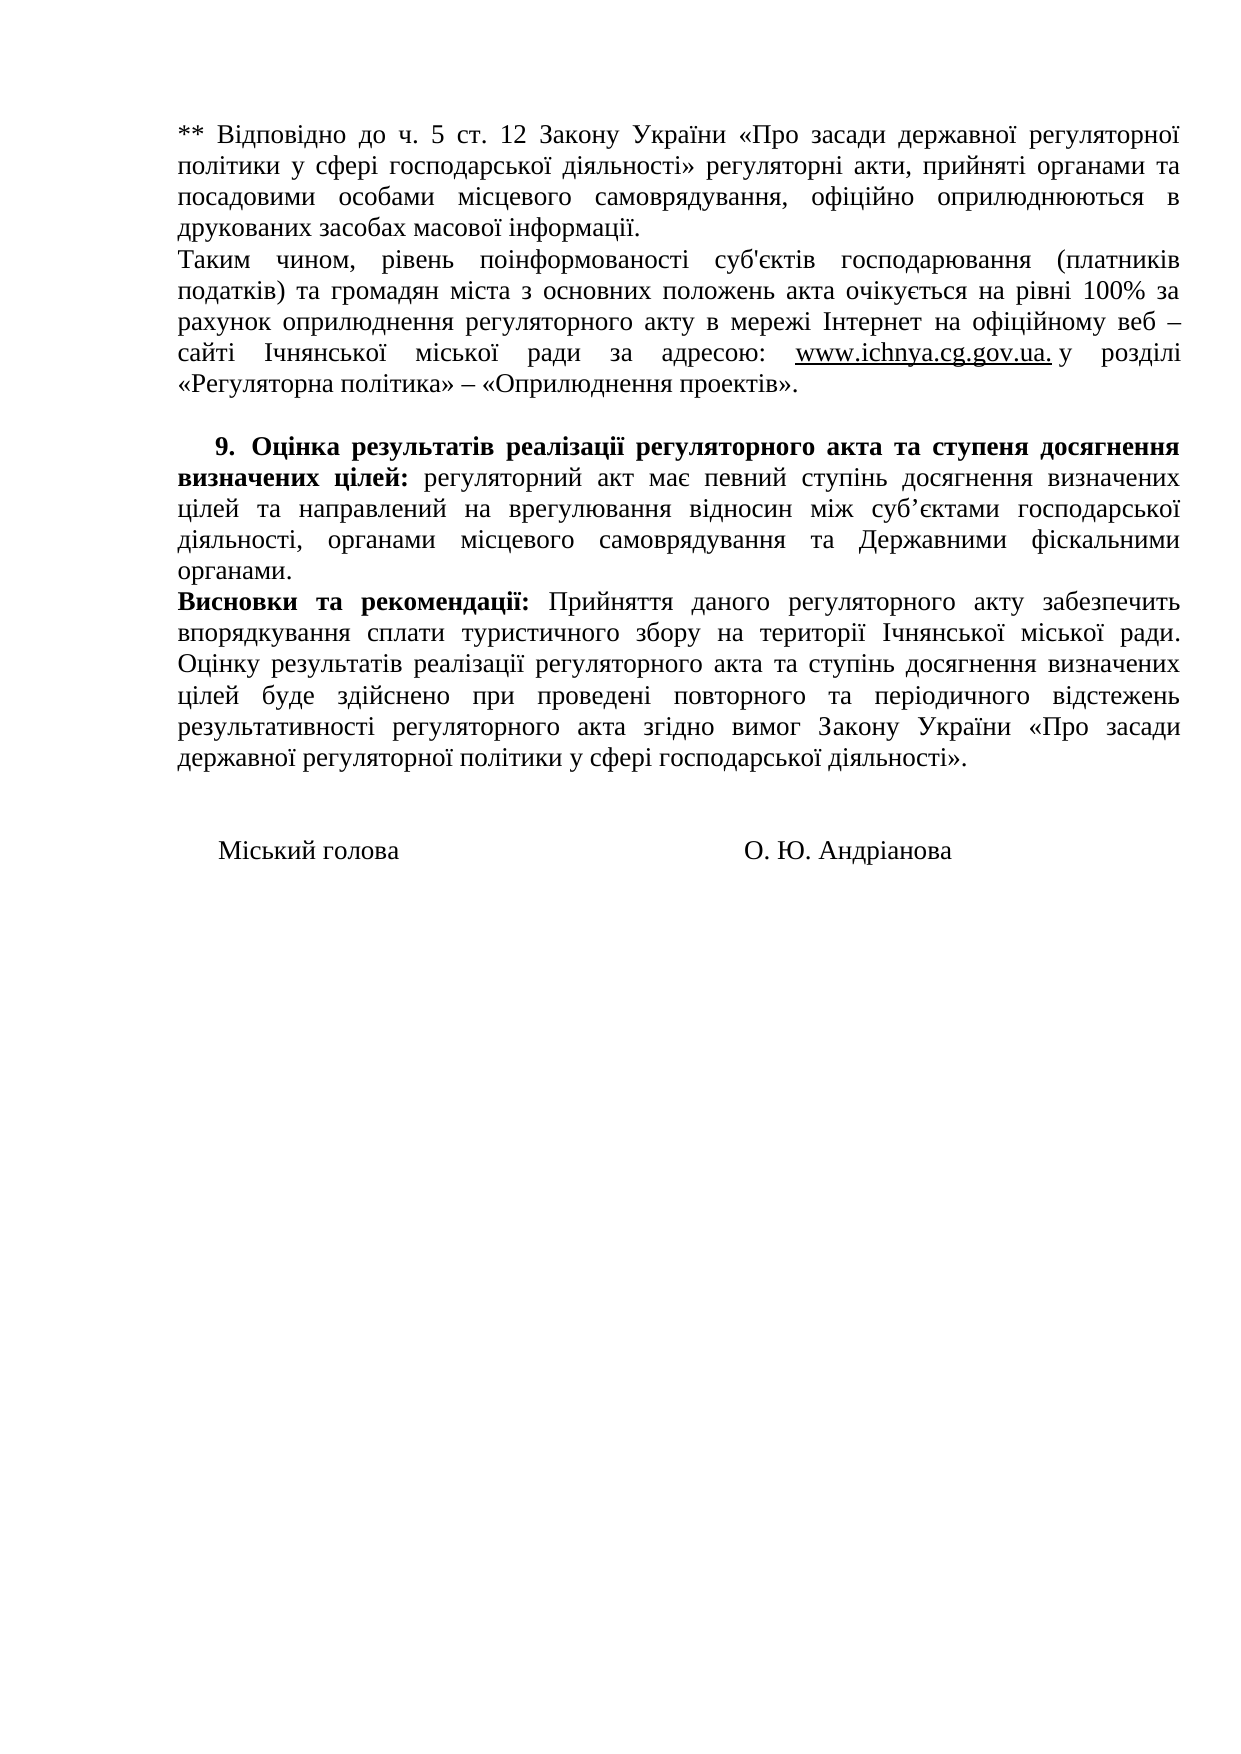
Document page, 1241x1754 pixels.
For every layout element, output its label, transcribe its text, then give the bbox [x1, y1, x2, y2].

text ** Відповідно до ч. 5 ст. 12 Закону України «Про засади державної регуляторної політики у сфері господарської діяльності» регуляторні акти, прийняті органами та посадовими особами місцевого самоврядування, офіційно оприлюднюються в друкованих засобах масової інформації. [177, 118, 1181, 243]
text Міський голова О. Ю. Андріанова [177, 834, 1181, 866]
text Таким чином, рівень поінформованості суб'єктів господарювання (платників податків) та громадян міста з основних положень акта очікується на рівні 100% за рахунок оприлюднення регуляторного акту в мережі Інтернет на офіційному веб – сайті Ічнянської міської ради за адресою: www.ichnya.cg.gov.ua. у розділі «Регуляторна політика» – «Оприлюднення проектів». [177, 243, 1181, 398]
list Оцінка результатів реалізації регуляторного акта та ступеня досягнення визначених цілей: регуляторний акт має певний ступінь досягнення визначених цілей та направлений на врегулювання відносин між суб’єктами господарської діяльності, органами місцевого самоврядування та Державними фіскальними органами. [177, 429, 1181, 585]
text Висновки та рекомендації: Прийняття даного регуляторного акту забезпечить впорядкування сплати туристичного збору на території Ічнянської міської ради. Оцінку результатів реалізації регуляторного акта та ступінь досягнення визначених цілей буде здійснено при проведені повторного та періодичного відстежень результативності регуляторного акта згідно вимог Закону України «Про засади державної регуляторної політики у сфері господарської діяльності». [177, 585, 1181, 772]
